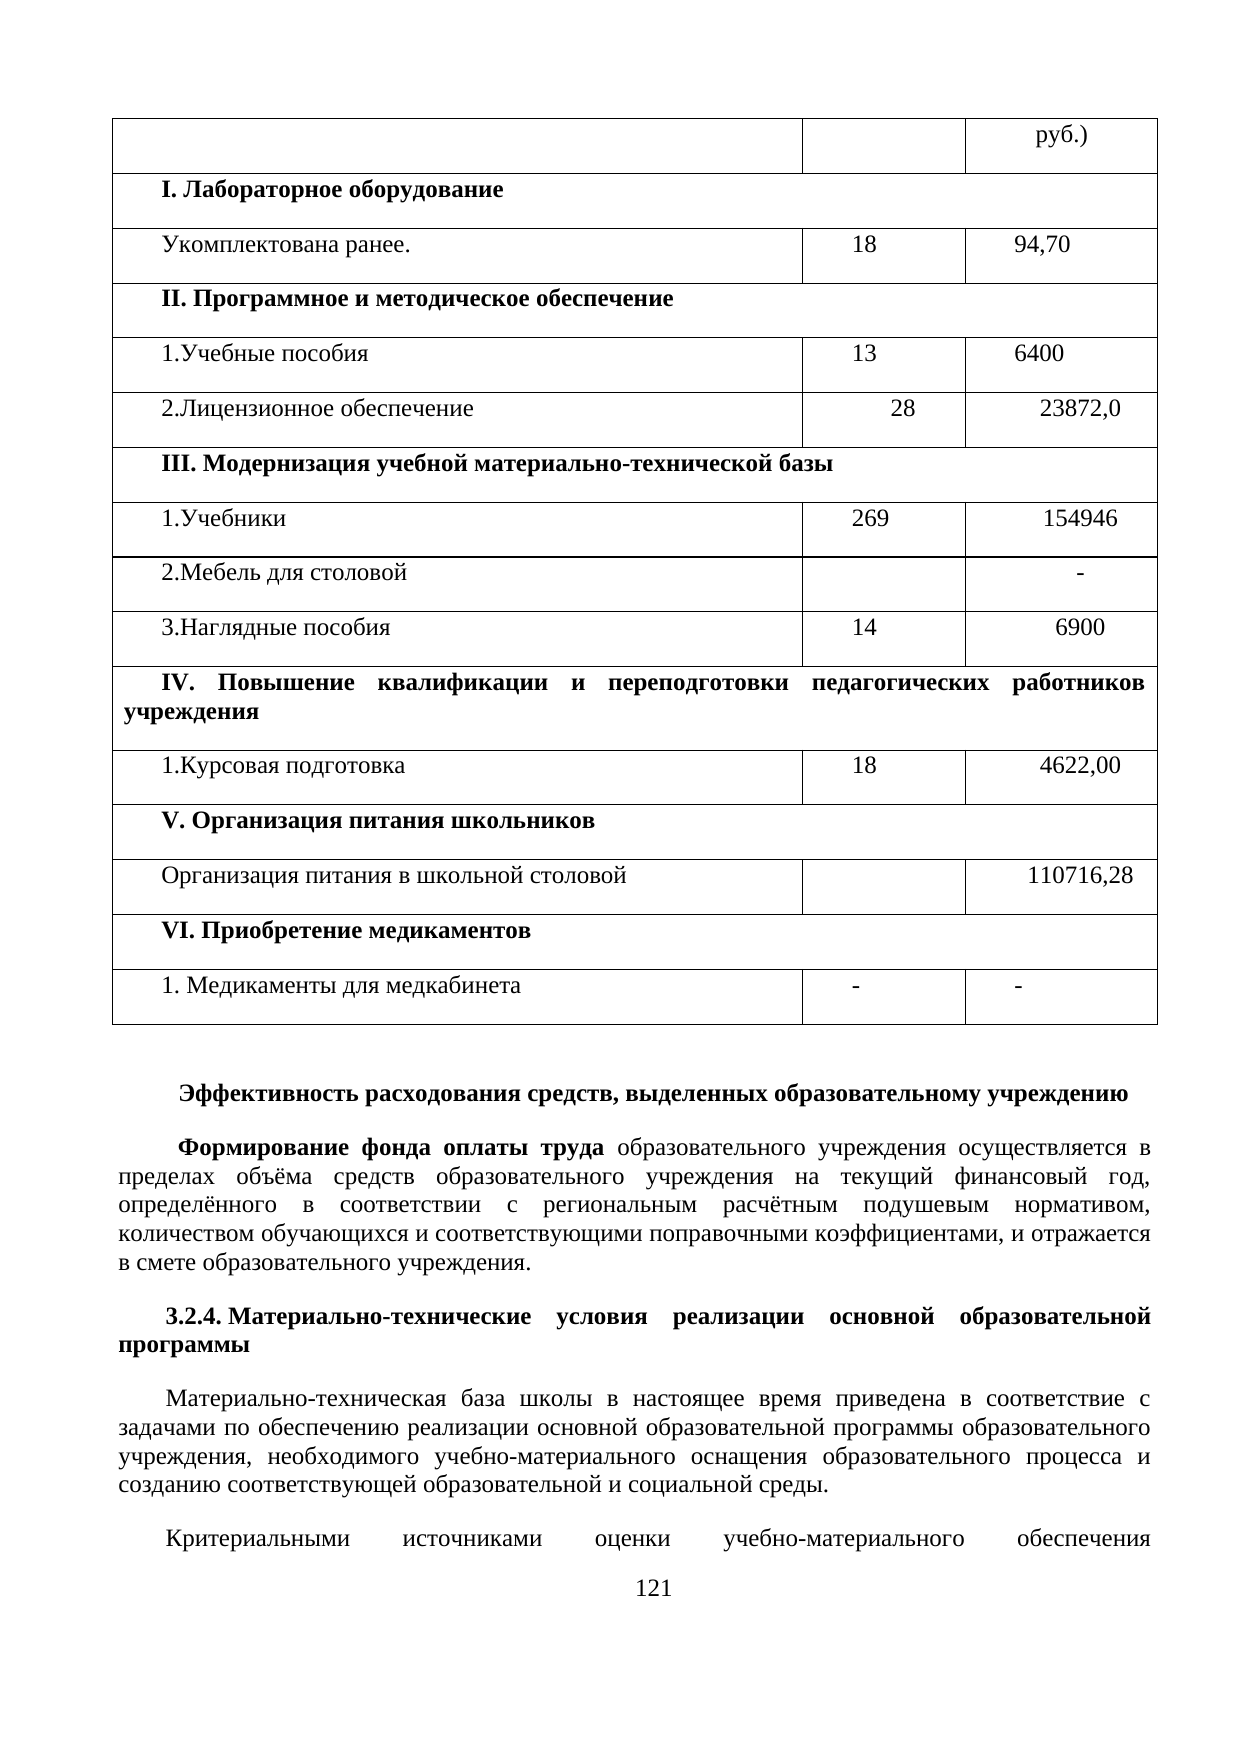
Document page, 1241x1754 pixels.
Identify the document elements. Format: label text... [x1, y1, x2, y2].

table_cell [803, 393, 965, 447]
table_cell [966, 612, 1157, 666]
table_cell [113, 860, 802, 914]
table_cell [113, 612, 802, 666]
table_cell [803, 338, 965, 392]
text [118, 1523, 1152, 1552]
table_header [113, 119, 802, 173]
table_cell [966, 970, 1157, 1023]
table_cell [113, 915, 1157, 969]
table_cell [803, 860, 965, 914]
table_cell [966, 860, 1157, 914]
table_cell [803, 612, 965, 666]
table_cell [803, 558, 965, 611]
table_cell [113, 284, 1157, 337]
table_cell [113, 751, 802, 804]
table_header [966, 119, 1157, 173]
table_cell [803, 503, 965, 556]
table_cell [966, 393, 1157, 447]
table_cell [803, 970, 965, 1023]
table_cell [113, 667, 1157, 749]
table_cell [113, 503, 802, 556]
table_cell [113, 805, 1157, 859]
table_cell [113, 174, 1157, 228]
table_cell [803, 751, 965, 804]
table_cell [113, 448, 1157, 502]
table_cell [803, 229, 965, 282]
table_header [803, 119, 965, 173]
text Формирование фонда оплаты труда образовательного учреждения осуществляется в пределах объёма средств образовательного учреждения на текущий финансовый год, определённого в соответствии с региональным расчётным подушевым нормативом, количеством обучающихся и соответствующими поправочными коэффициентами, и отражается в смете образовательного учреждения. [118, 1132, 1152, 1276]
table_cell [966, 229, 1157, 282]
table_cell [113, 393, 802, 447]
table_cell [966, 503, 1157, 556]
text Эффективность расходования средств, выделенных образовательному учреждению [118, 1078, 1152, 1107]
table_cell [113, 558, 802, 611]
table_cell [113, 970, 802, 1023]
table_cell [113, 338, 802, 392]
text 3.2.4. Материально-технические условия реализации основной образовательной программы [118, 1301, 1152, 1358]
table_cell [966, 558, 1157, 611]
text Материально-техническая база школы в настоящее время приведена в соответствие с задачами по обеспечению реализации основной образовательной программы образовательного учреждения, необходимого учебно-материального оснащения образовательного процесса и созданию соответствующей образовательной и социальной среды. [118, 1383, 1152, 1498]
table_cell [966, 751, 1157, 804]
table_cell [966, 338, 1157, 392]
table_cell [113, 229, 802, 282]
